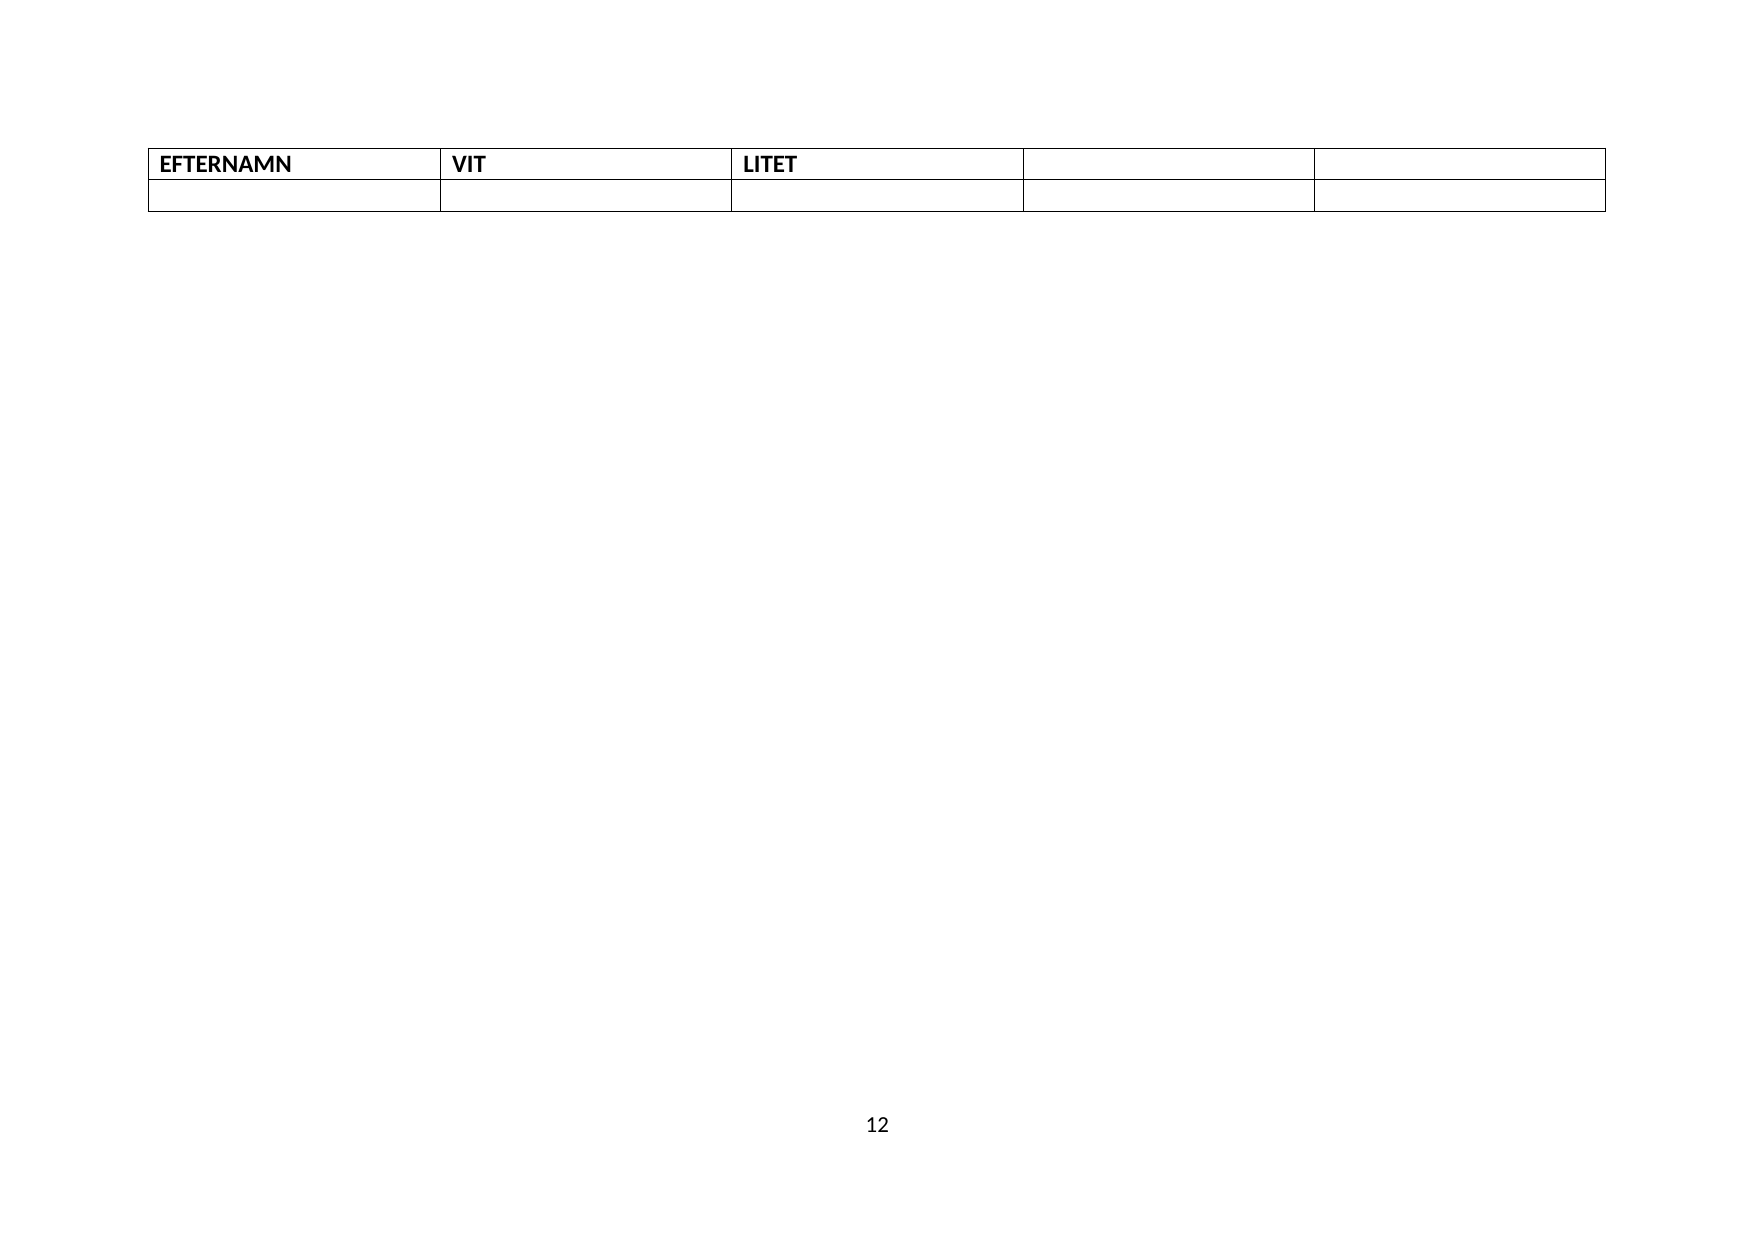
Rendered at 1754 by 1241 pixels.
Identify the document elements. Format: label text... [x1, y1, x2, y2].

table_cell [441, 180, 731, 211]
table_cell EFTERNAMN [149, 149, 440, 179]
table_cell [1315, 149, 1605, 179]
table_cell [1024, 149, 1314, 179]
table_cell LITET [732, 149, 1023, 179]
table_cell VIT [441, 149, 731, 179]
table_cell [1024, 180, 1314, 211]
table_cell [1315, 180, 1605, 211]
table_cell [732, 180, 1023, 211]
table_cell [149, 180, 440, 211]
